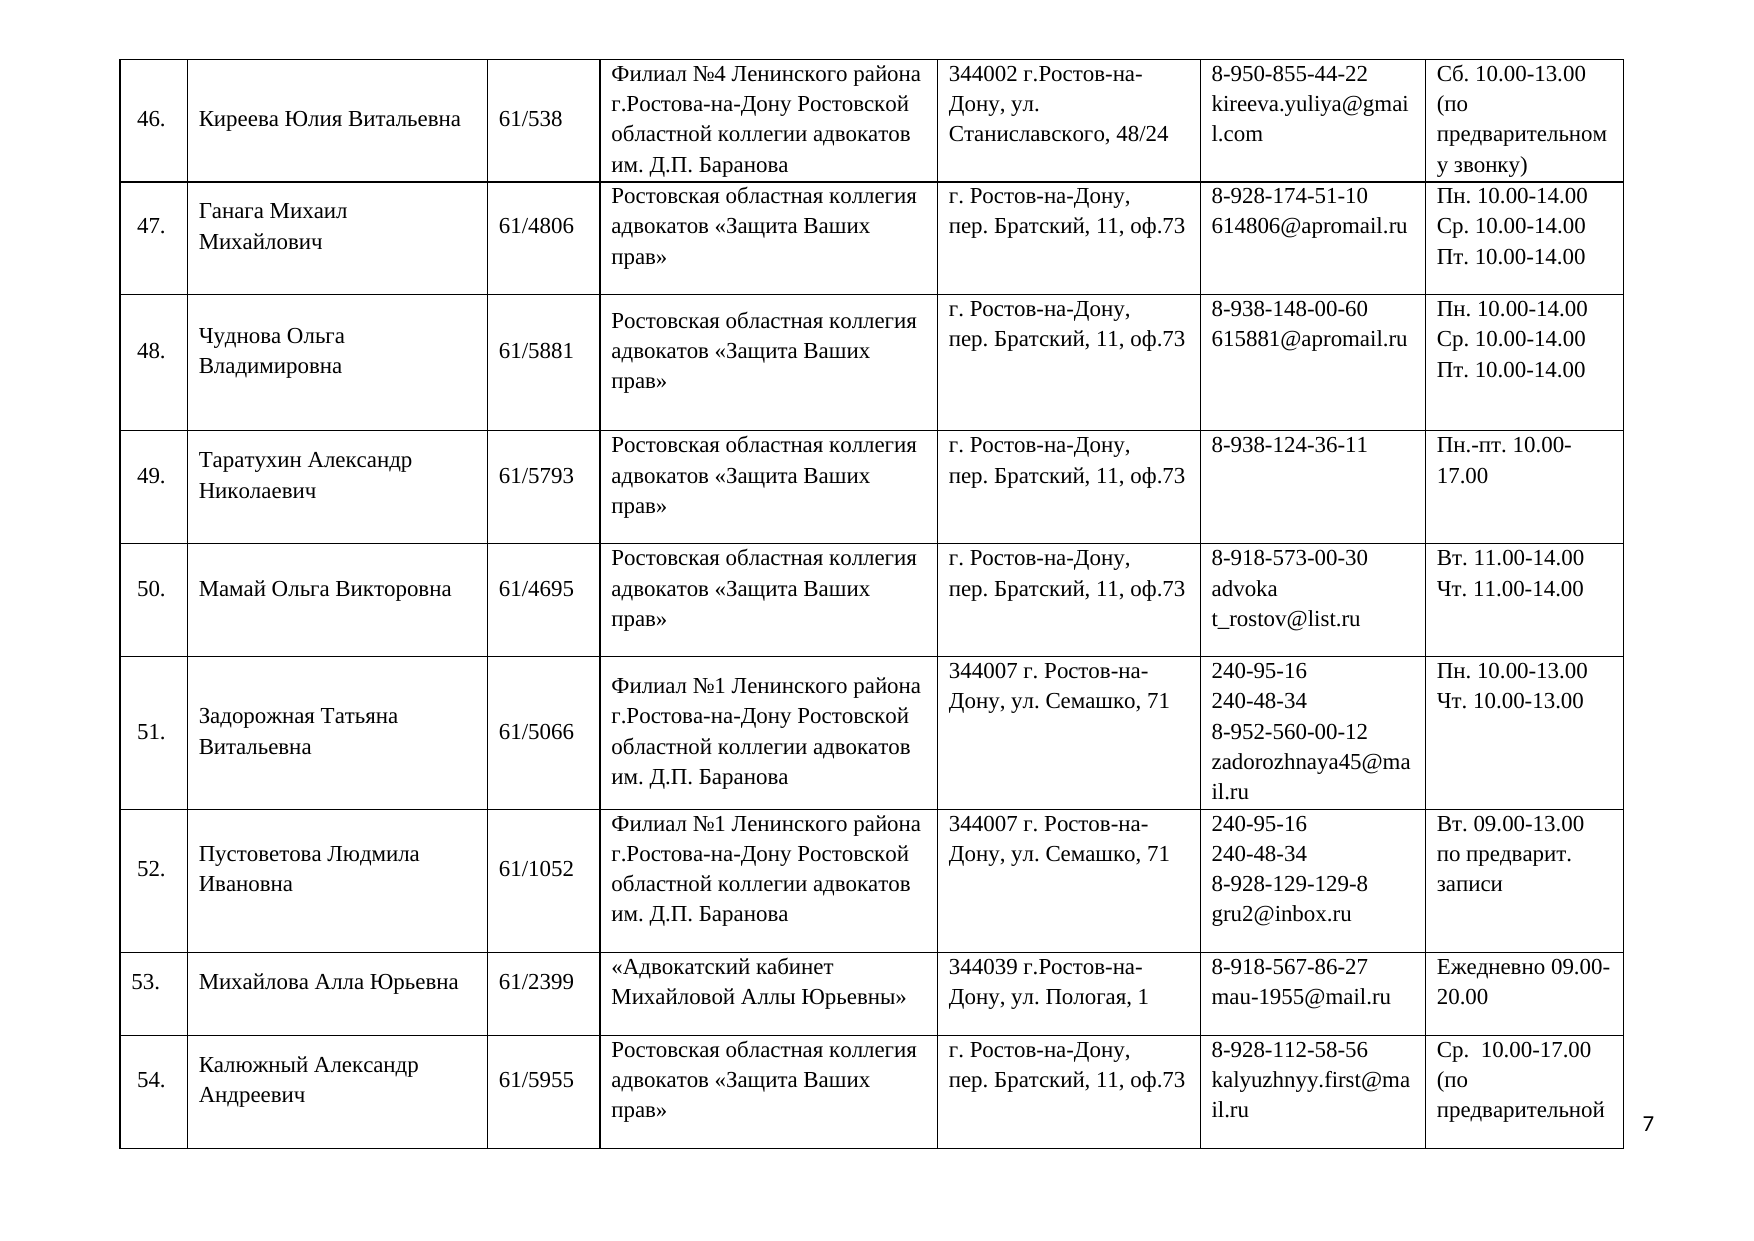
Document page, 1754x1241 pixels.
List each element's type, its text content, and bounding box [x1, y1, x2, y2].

table_cell 61/5955 [488, 1036, 599, 1147]
table_cell 61/4695 [488, 544, 599, 656]
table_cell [938, 1036, 1200, 1147]
table_cell Ростовская областная коллегия адвокатов «Защита Ваших прав» [601, 431, 937, 543]
table_cell 48. [121, 295, 187, 430]
table_cell 8-928-174-51-10 614806@apromail.ru [1201, 183, 1425, 294]
table_cell Ростовская областная коллегия адвокатов «Защита Ваших прав» [601, 544, 937, 656]
table_cell 61/1052 [488, 810, 599, 952]
table_cell г. Ростов-на-Дону, пер. Братский, 11, оф.73 [938, 544, 1200, 656]
table_cell Пн. 10.00-14.00 Ср. 10.00-14.00 Пт. 10.00-14.00 [1426, 183, 1623, 294]
table_cell Вт. 11.00-14.00 Чт. 11.00-14.00 [1426, 544, 1623, 656]
table_cell Киреева Юлия Витальевна [188, 60, 487, 181]
table_cell г. Ростов-на-Дону, пер. Братский, 11, оф.73 [938, 183, 1200, 294]
table_cell Задорожная Татьяна Витальевна [188, 657, 487, 809]
table_cell Пн.-пт. 10.00-17.00 [1426, 431, 1623, 543]
table_cell 49. [121, 431, 187, 543]
table_cell 61/538 [488, 60, 599, 181]
table_cell 8-938-148-00-60 615881@apromail.ru [1201, 295, 1425, 430]
table_cell 46. [121, 60, 187, 181]
table_cell 344007 г. Ростов-на-Дону, ул. Семашко, 71 [938, 810, 1200, 952]
table_cell Ежедневно 09.00-20.00 [1426, 953, 1623, 1034]
table_cell 8-950-855-44-22 kireeva.yuliya@gmail.com [1201, 60, 1425, 181]
table_cell 53. [121, 953, 187, 1034]
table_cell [188, 1036, 487, 1147]
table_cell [1426, 1036, 1623, 1147]
table_cell Филиал №1 Ленинского района г.Ростова-на-Дону Ростовской областной коллегии адвокатов им. Д.П. Баранова [601, 657, 937, 809]
table_cell 240-95-16 240-48-34 8-952-560-00-12 zadorozhnaya45@mail.ru [1201, 657, 1425, 809]
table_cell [1201, 1036, 1425, 1147]
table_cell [601, 1036, 937, 1147]
table_cell Михайлова Алла Юрьевна [188, 953, 487, 1034]
table_cell 61/2399 [488, 953, 599, 1034]
table_cell Ростовская областная коллегия адвокатов «Защита Ваших прав» [601, 295, 937, 430]
table_cell 61/4806 [488, 183, 599, 294]
table_cell 344002 г.Ростов-на-Дону, ул. Станиславского, 48/24 [938, 60, 1200, 181]
table_cell 61/5066 [488, 657, 599, 809]
table_cell 61/5793 [488, 431, 599, 543]
table_cell Сб. 10.00-13.00 (по предварительному звонку) [1426, 60, 1623, 181]
table_cell Ростовская областная коллегия адвокатов «Защита Ваших прав» [601, 183, 937, 294]
table_cell 52. [121, 810, 187, 952]
table_cell Ганага Михаил Михайлович [188, 183, 487, 294]
table_cell Филиал №1 Ленинского района г.Ростова-на-Дону Ростовской областной коллегии адвокатов им. Д.П. Баранова [601, 810, 937, 952]
table_cell 344007 г. Ростов-на-Дону, ул. Семашко, 71 [938, 657, 1200, 809]
table_cell 240-95-16 240-48-34 8-928-129-129-8 gru2@inbox.ru [1201, 810, 1425, 952]
table_cell Чуднова Ольга Владимировна [188, 295, 487, 430]
table_cell «Адвокатский кабинет Михайловой Аллы Юрьевны» [601, 953, 937, 1034]
table_cell 51. [121, 657, 187, 809]
table_cell Пустоветова Людмила Ивановна [188, 810, 487, 952]
table_cell 8-918-567-86-27 mau-1955@mail.ru [1201, 953, 1425, 1034]
table_cell 54. [121, 1036, 187, 1147]
table_cell Филиал №4 Ленинского района г.Ростова-на-Дону Ростовской областной коллегии адвокатов им. Д.П. Баранова [601, 60, 937, 181]
table_cell Мамай Ольга Викторовна [188, 544, 487, 656]
table_cell Пн. 10.00-14.00 Ср. 10.00-14.00 Пт. 10.00-14.00 [1426, 295, 1623, 430]
table_cell 47. [121, 183, 187, 294]
table_cell г. Ростов-на-Дону, пер. Братский, 11, оф.73 [938, 295, 1200, 430]
table_cell Пн. 10.00-13.00 Чт. 10.00-13.00 [1426, 657, 1623, 809]
table_cell Таратухин Александр Николаевич [188, 431, 487, 543]
table_cell 344039 г.Ростов-на-Дону, ул. Пологая, 1 [938, 953, 1200, 1034]
table_cell 50. [121, 544, 187, 656]
table_cell г. Ростов-на-Дону, пер. Братский, 11, оф.73 [938, 431, 1200, 543]
table_cell 8-938-124-36-11 [1201, 431, 1425, 543]
table_cell 61/5881 [488, 295, 599, 430]
table_cell 8-918-573-00-30 advokat_rostov@list.ru [1201, 544, 1425, 656]
table_cell Вт. 09.00-13.00 по предварит. записи [1426, 810, 1623, 952]
